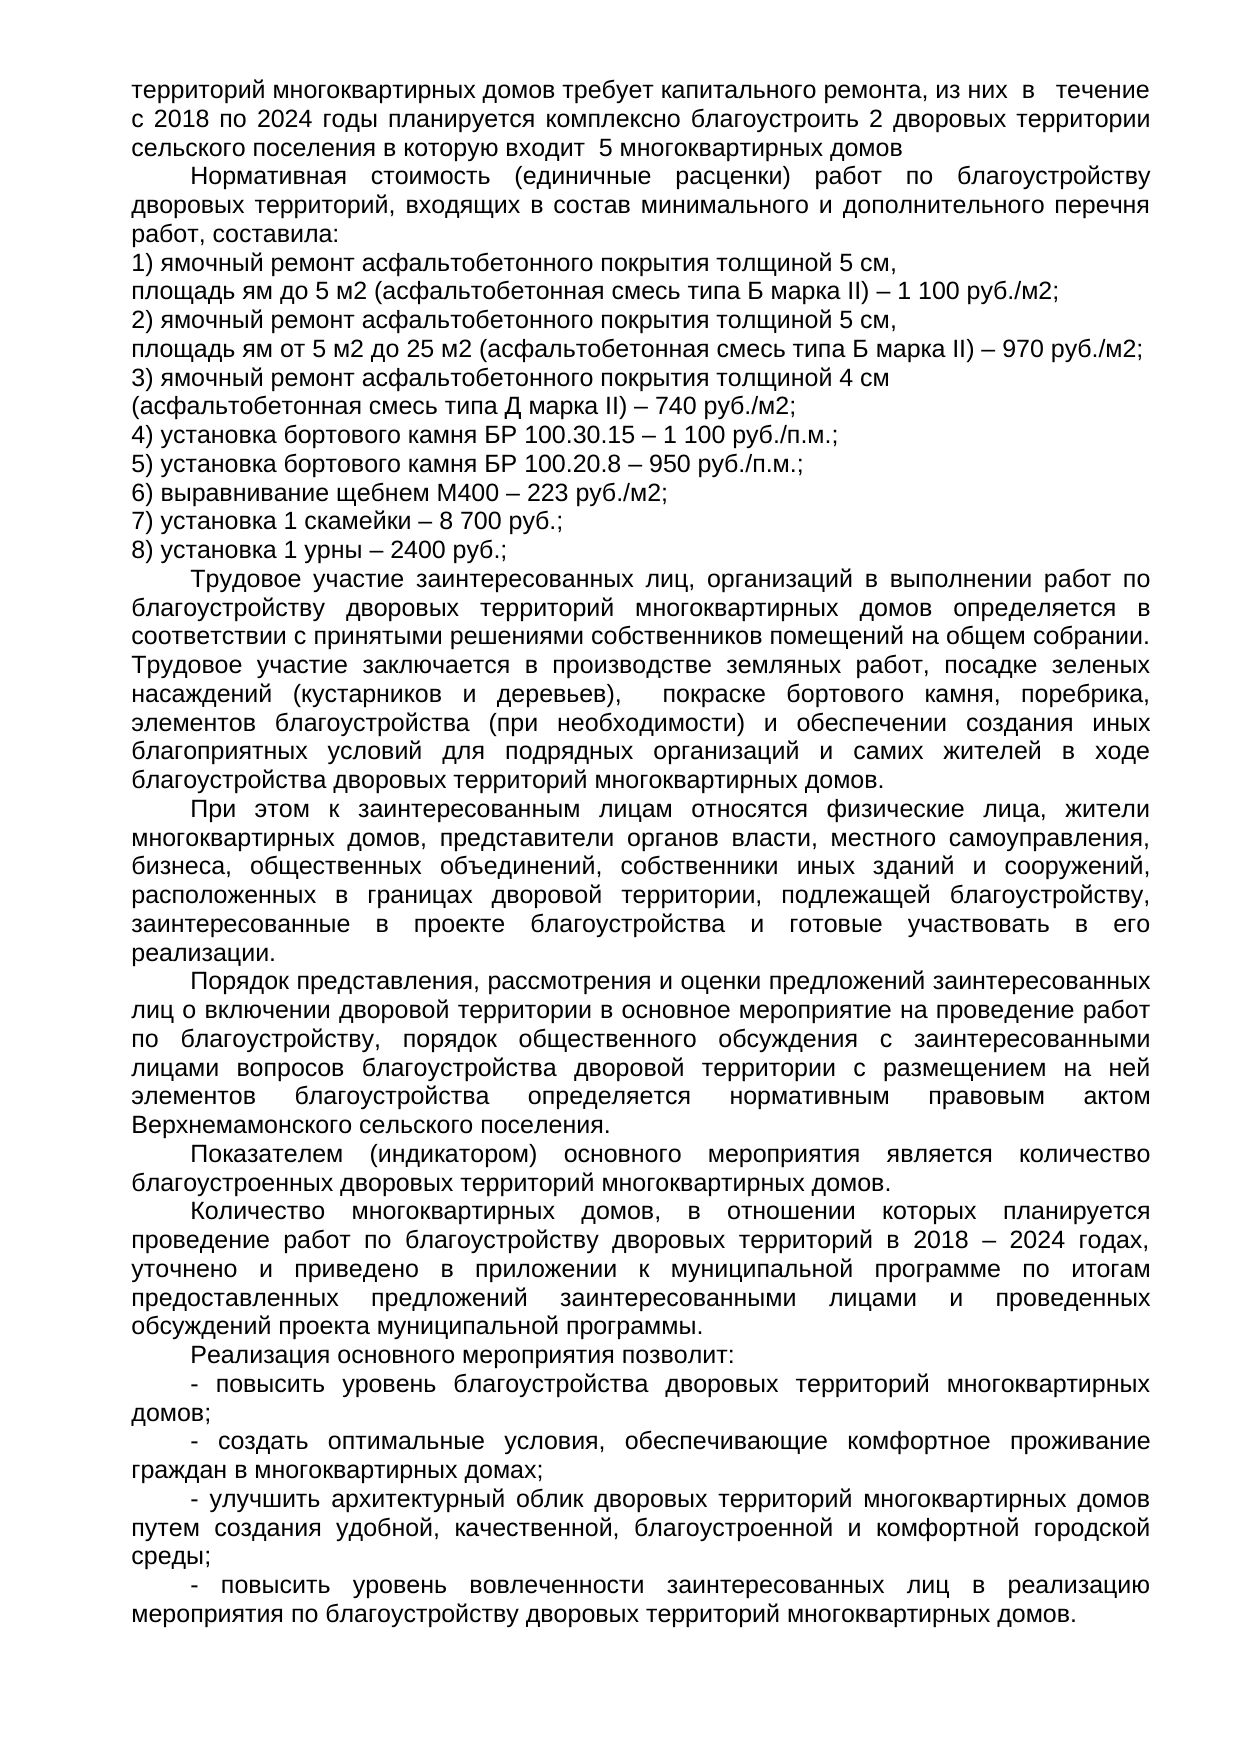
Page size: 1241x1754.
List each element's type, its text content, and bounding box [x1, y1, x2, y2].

text Порядок представления, рассмотрения и оценки предложений заинтересованных лиц о включении дворовой территории в основное мероприятие на проведение работ по благоустройству, порядок общественного обсуждения с заинтересованными лицами вопросов благоустройства дворовой территории с размещением на ней элементов благоустройства определяется нормативным правовым актом Верхнемамонского сельского поселения. [131, 966, 1152, 1139]
text (асфальтобетонная смесь типа Д марка II) – 740 руб./м2; [131, 391, 1152, 420]
text 2) ямочный ремонт асфальтобетонного покрытия толщиной 5 см, [131, 305, 1152, 334]
text Количество многоквартирных домов, в отношении которых планируется проведение работ по благоустройству дворовых территорий в 2018 – 2024 годах, уточнено и приведено в приложении к муниципальной программе по итогам предоставленных предложений заинтересованными лицами и проведенных обсуждений проекта муниципальной программы. [131, 1196, 1152, 1340]
text 7) установка 1 скамейки – 8 700 руб.; [131, 506, 1152, 535]
text 8) установка 1 урны – 2400 руб.; [131, 535, 1152, 564]
text При этом к заинтересованным лицам относятся физические лица, жители многоквартирных домов, представители органов власти, местного самоуправления, бизнеса, общественных объединений, собственники иных зданий и сооружений, расположенных в границах дворовой территории, подлежащей благоустройству, заинтересованные в проекте благоустройства и готовые участвовать в его реализации. [131, 794, 1152, 966]
text 5) установка бортового камня БР 100.20.8 – 950 руб./п.м.; [131, 449, 1152, 477]
text площадь ям до 5 м2 (асфальтобетонная смесь типа Б марка II) – 1 100 руб./м2; [131, 276, 1152, 305]
text площадь ям от 5 м2 до 25 м2 (асфальтобетонная смесь типа Б марка II) – 970 руб./м2; [131, 334, 1152, 362]
text - улучшить архитектурный облик дворовых территорий многоквартирных домов путем создания удобной, качественной, благоустроенной и комфортной городской среды; [131, 1484, 1152, 1570]
text 3) ямочный ремонт асфальтобетонного покрытия толщиной 4 см [131, 362, 1152, 391]
text Реализация основного мероприятия позволит: [131, 1340, 1152, 1369]
text - повысить уровень вовлеченности заинтересованных лиц в реализацию мероприятия по благоустройству дворовых территорий многоквартирных домов. [131, 1570, 1152, 1627]
text - повысить уровень благоустройства дворовых территорий многоквартирных домов; [131, 1369, 1152, 1426]
text 1) ямочный ремонт асфальтобетонного покрытия толщиной 5 см, [131, 247, 1152, 276]
text Трудовое участие заинтересованных лиц, организаций в выполнении работ по благоустройству дворовых территорий многоквартирных домов определяется в соответствии с принятыми решениями собственников помещений на общем собрании. Трудовое участие заключается в производстве земляных работ, посадке зеленых насаждений (кустарников и деревьев), покраске бортового камня, поребрика, элементов благоустройства (при необходимости) и обеспечении создания иных благоприятных условий для подрядных организаций и самих жителей в ходе благоустройства дворовых территорий многоквартирных домов. [131, 564, 1152, 794]
text 4) установка бортового камня БР 100.30.15 – 1 100 руб./п.м.; [131, 420, 1152, 449]
text - создать оптимальные условия, обеспечивающие комфортное проживание граждан в многоквартирных домах; [131, 1426, 1152, 1484]
text Нормативная стоимость (единичные расценки) работ по благоустройству дворовых территорий, входящих в состав минимального и дополнительного перечня работ, составила: [131, 161, 1152, 247]
text 6) выравнивание щебнем М400 – 223 руб./м2; [131, 477, 1152, 506]
text Показателем (индикатором) основного мероприятия является количество благоустроенных дворовых территорий многоквартирных домов. [131, 1139, 1152, 1196]
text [131, 75, 1152, 161]
